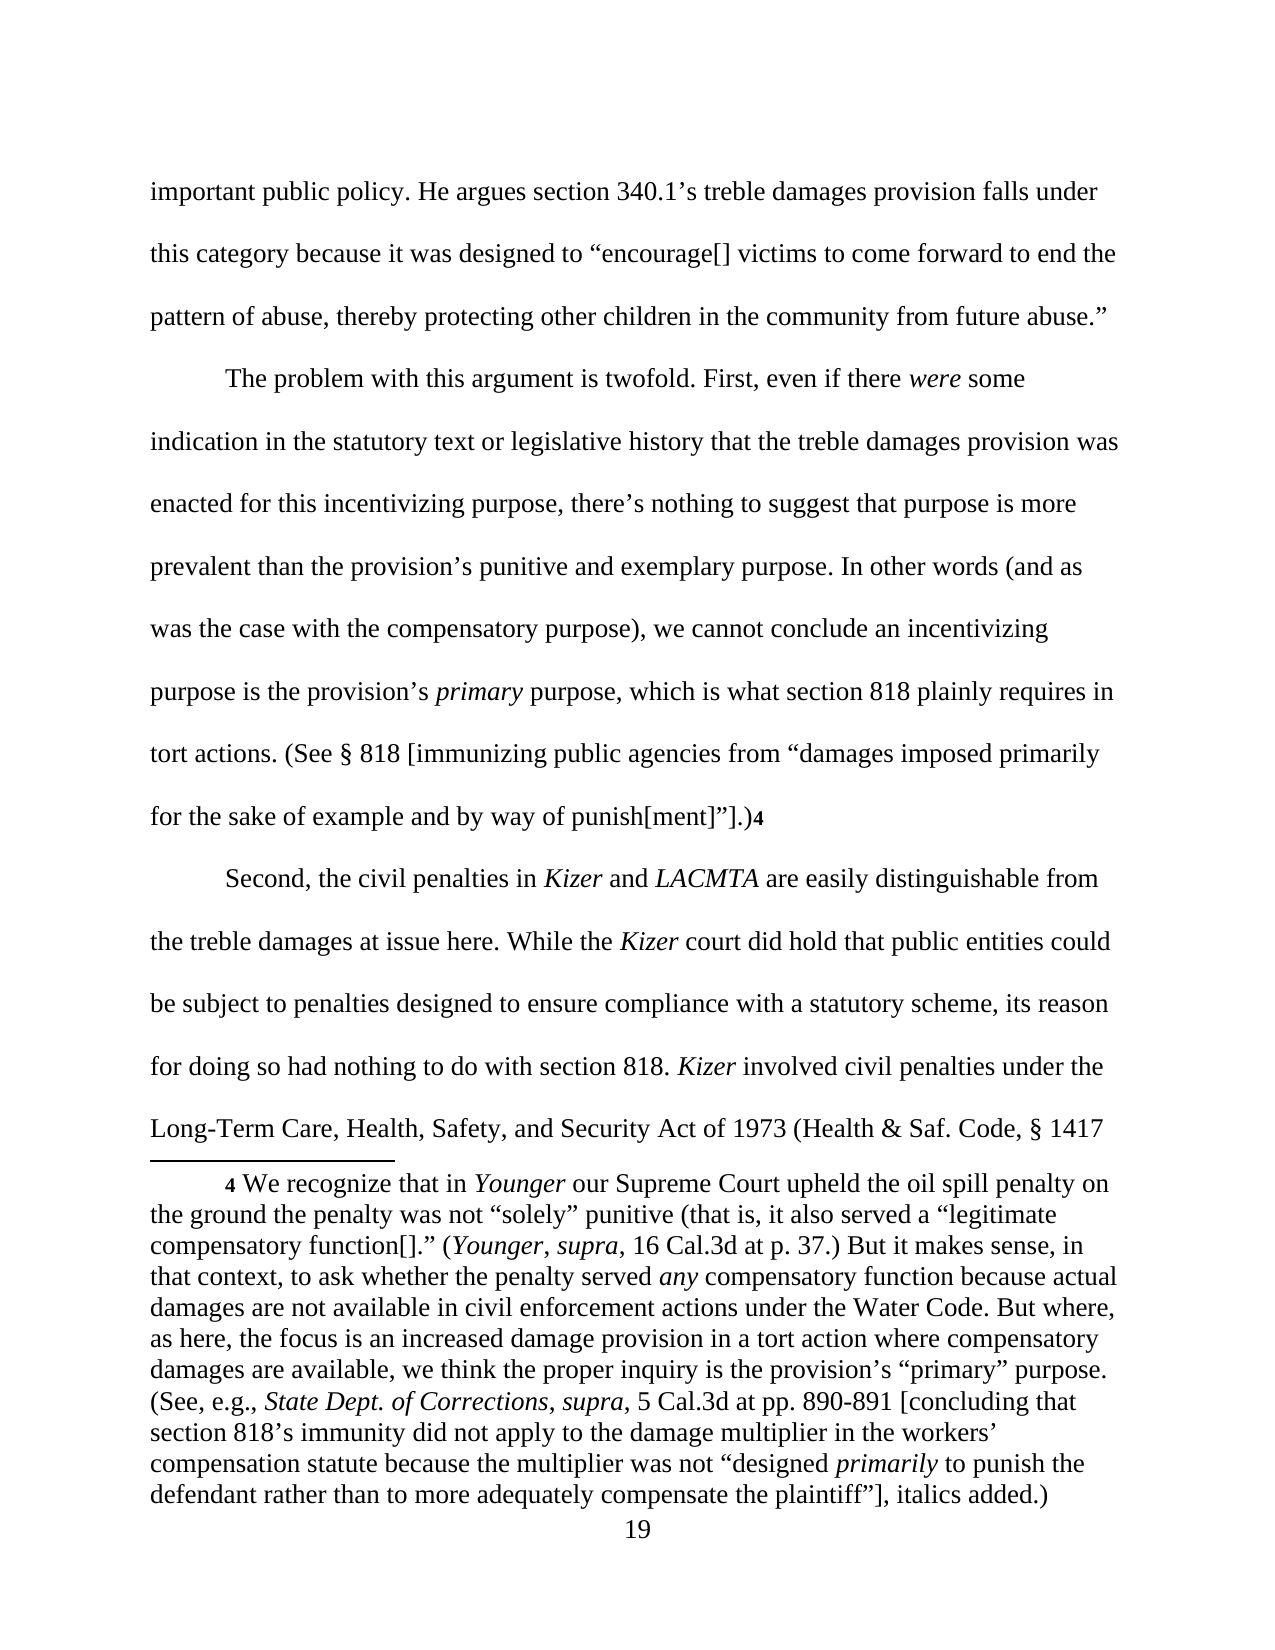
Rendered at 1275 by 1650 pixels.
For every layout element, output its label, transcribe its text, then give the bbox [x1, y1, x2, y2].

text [150, 150, 1125, 337]
text Second, the civil penalties in Kizer and LACMTA are easily distinguishable from the treble damages at issue here. While the Kizer court did hold that public entities could be subject to penalties designed to ensure compliance with a statutory scheme, its reason for doing so had nothing to do with section 818. Kizer involved civil penalties under the Long-Term Care, Health, Safety, and Security Act of 1973 (Health & Saf. Code, § 1417 et seq.), a statute establishing health and safety standards for care facilities to protect and prevent injury to patients. (Kizer v. County of San Mateo, supra, 53 Cal.3d at p. 146.) Recognizing that the penalties were punitive (because they are designed to encourage compliance with those standards and “deter conduct which may endanger the well-being of patients”), the court concluded section 818 was nevertheless inapplicable because actions brought under the Long-Term Care, Health, Safety, and Security Act are not tort actions and therefore are not governed by the Tort Claims Act or section 818. (Kizer, at pp. 145-146, 150.) “Section 818 was not intended to proscribe all punitive sanctions. Instead, the section was intended to limit the state’s waiver of sovereign immunity and, therefore, to limit its exposure to liability for actual compensatory damages in tort cases.” (Id. at p. 146, italics added.) Kizer does not help X.M. because his injury is one that does sound in tort, and as such, section 818 does apply. [150, 837, 1125, 1150]
text The problem with this argument is twofold. First, even if there were some indication in the statutory text or legislative history that the treble damages provision was enacted for this incentivizing purpose, there’s nothing to suggest that purpose is more prevalent than the provision’s punitive and exemplary purpose. In other words (and as was the case with the compensatory purpose), we cannot conclude an incentivizing purpose is the provision’s primary purpose, which is what section 818 plainly requires in tort actions. (See § 818 [immunizing public agencies from “damages imposed primarily for the sake of example and by way of punish[ment]”].) [150, 337, 1125, 837]
